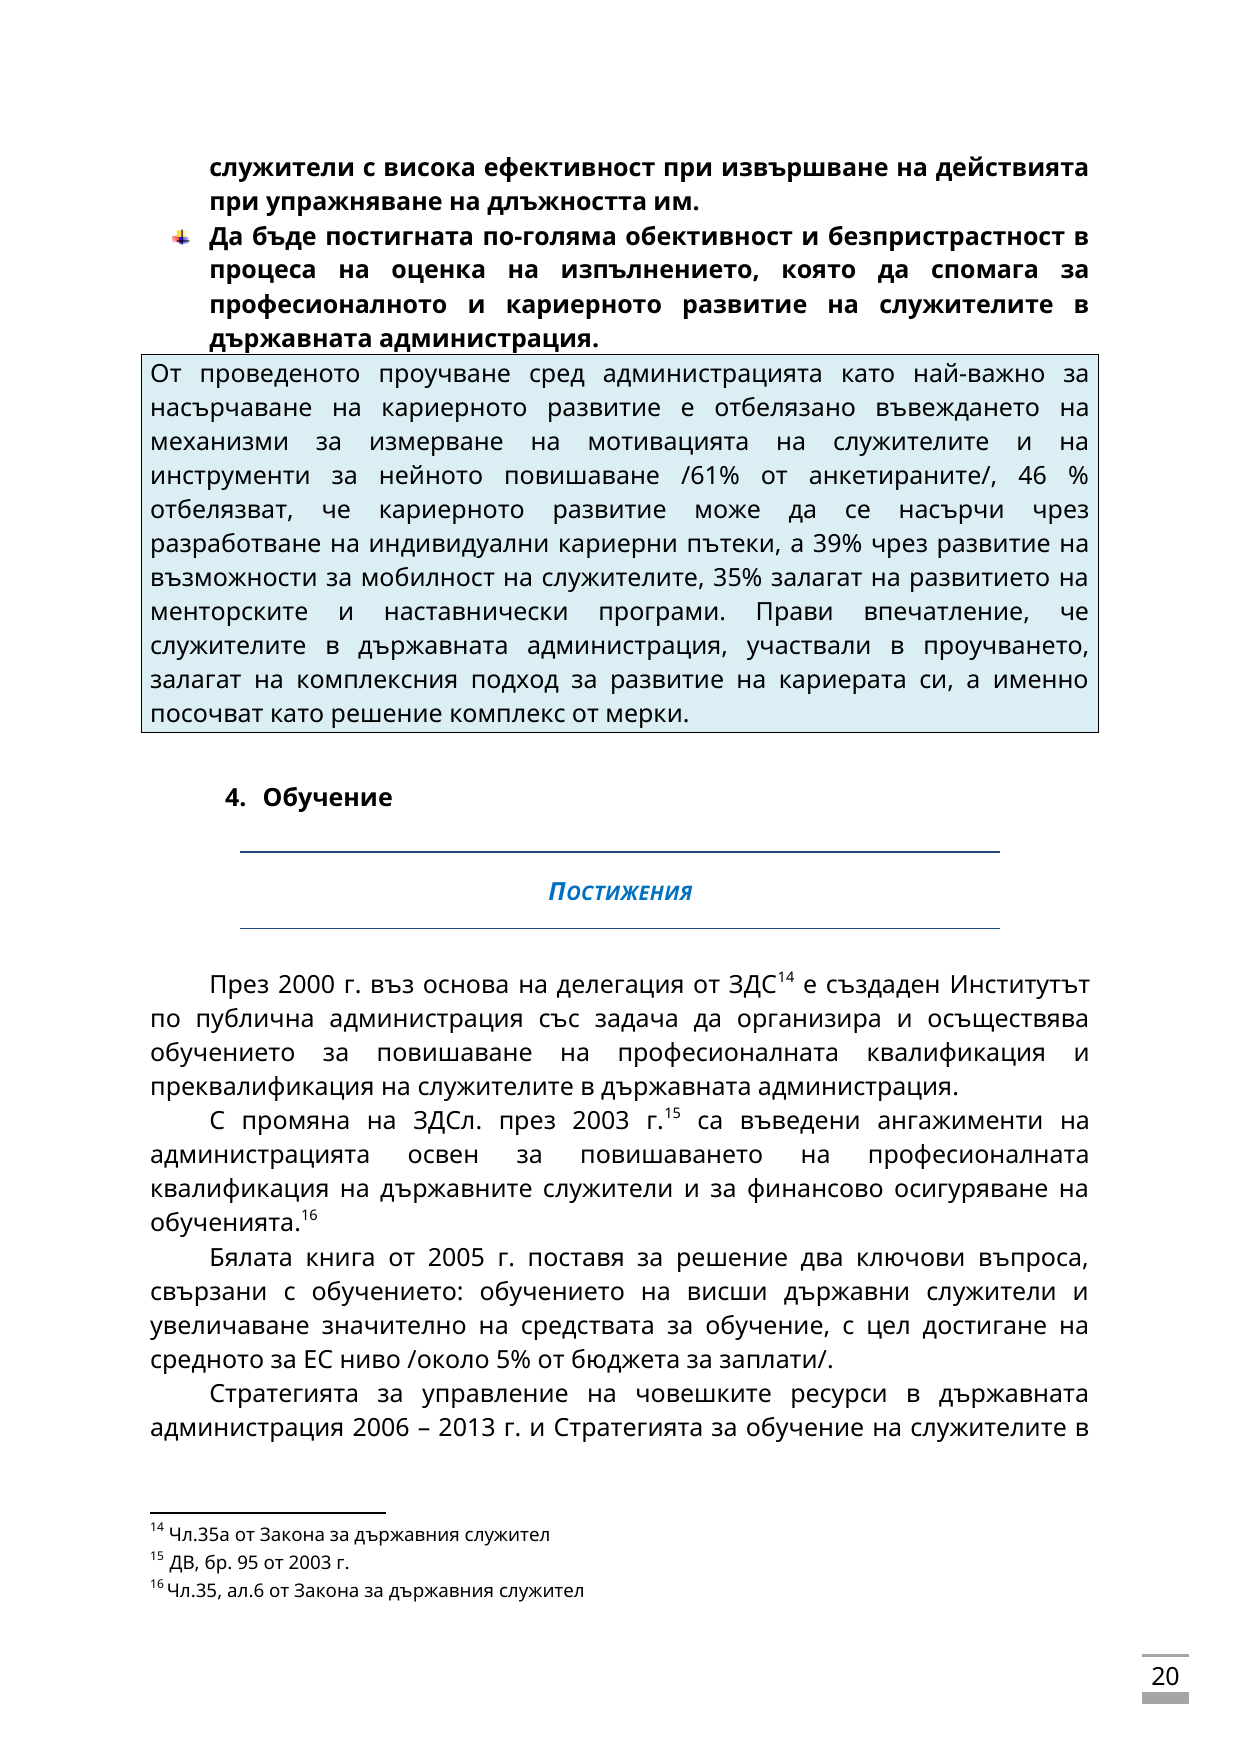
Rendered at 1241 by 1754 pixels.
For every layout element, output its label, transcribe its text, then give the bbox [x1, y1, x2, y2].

text Бялата книга от 2005 г. поставя за решение два ключови въпроса, свързани с обучението: обучението на висши държавни служители и увеличаване значително на средствата за обучение, с цел достигане на средното за ЕС ниво /около 5% от бюджета за заплати/. [150, 1239, 1090, 1375]
text През 2000 г. въз основа на делегация от ЗДС е създаден Институтът по публична администрация със задача да организира и осъществява обучението за повишаване на професионалната квалификация и преквалификация на служителите в държавната администрация. [150, 967, 1090, 1103]
text От проведеното проучване сред администрацията като най-важно за насърчаване на кариерното развитие е отбелязано въвеждането на механизми за измерване на мотивацията на служителите и на инструменти за нейното повишаване /61% от анкетираните/, 46 % отбелязват, че кариерното развитие може да се насърчи чрез разработване на индивидуални кариерни пътеки, а 39% чрез развитие на възможности за мобилност на служителите, 35% залагат на развитието на менторските и наставнически програми. Прави впечатление, че служителите в държавната администрация, участвали в проучването, залагат на комплексния подход за развитие на кариерата си, а именно посочват като решение комплекс от мерки. [142, 355, 1098, 732]
text Постижения [240, 853, 1000, 928]
text С промяна на ЗДСл. през 2003 г. са въведени ангажименти на администрацията освен за повишаването на професионалната квалификация на държавните служители и за финансово осигуряване на обученията. [150, 1103, 1090, 1239]
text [150, 1375, 1090, 1443]
picture [172, 228, 190, 245]
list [172, 150, 1090, 218]
list Да бъде постигната по-голяма обективност и безпристрастност в процеса на оценка на изпълнението, която да спомага за професионалното и кариерното развитие на служителите в държавната администрация. [172, 218, 1090, 354]
subtitle Обучение [225, 780, 1090, 814]
